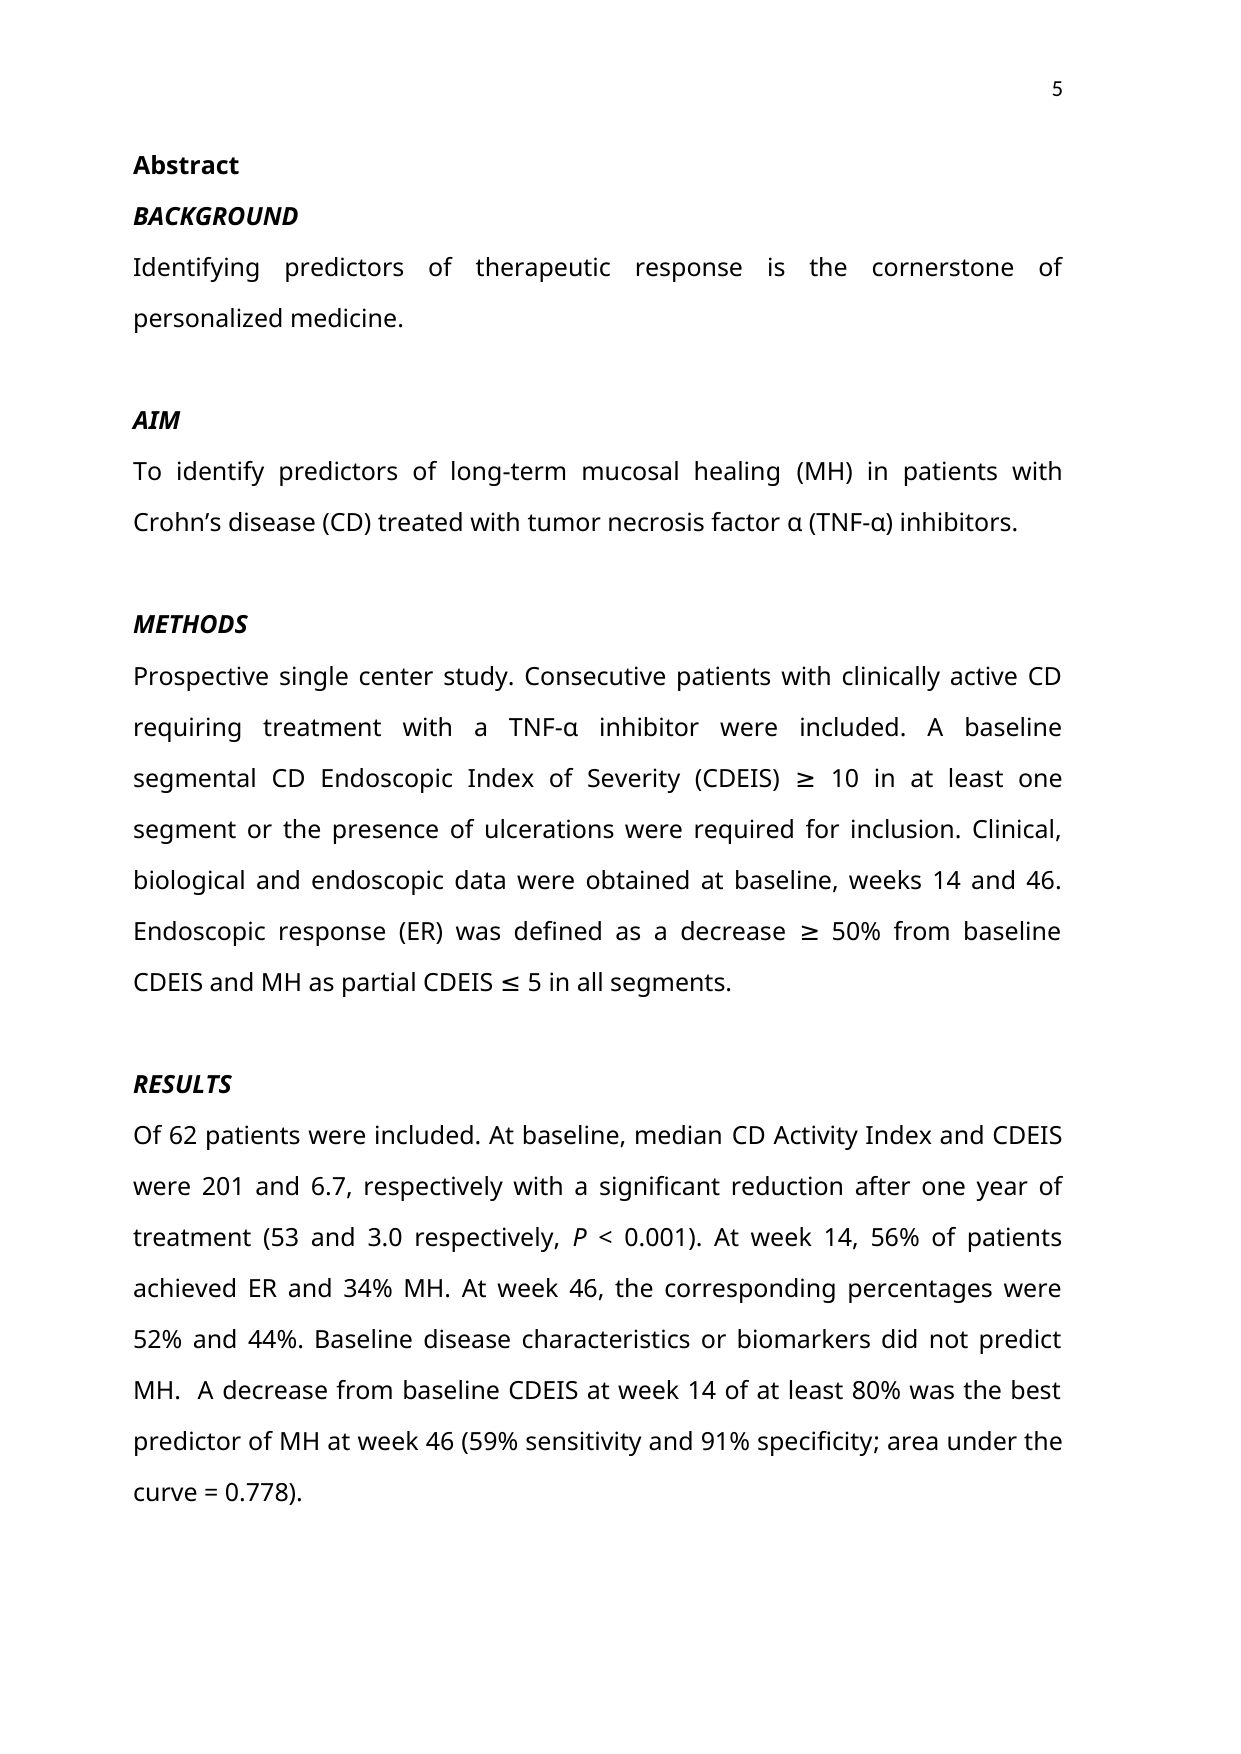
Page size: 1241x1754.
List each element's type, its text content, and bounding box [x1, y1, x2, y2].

text Prospective single center study. Consecutive patients with clinically active CD requiring treatment with a TNF-α inhibitor were included. A baseline segmental CD Endoscopic Index of Severity (CDEIS) ≥ 10 in at least one segment or the presence of ulcerations were required for inclusion. Clinical, biological and endoscopic data were obtained at baseline, weeks 14 and 46. Endoscopic response (ER) was defined as a decrease ≥ 50% from baseline CDEIS and MH as partial CDEIS ≤ 5 in all segments. [133, 658, 1063, 998]
text BACKGROUND [133, 199, 1063, 233]
text Identifying predictors of therapeutic response is the cornerstone of personalized medicine. [133, 250, 1063, 335]
text METHODS [133, 607, 1063, 641]
text To identify predictors of long-term mucosal healing (MH) in patients with Crohn’s disease (CD) treated with tumor necrosis factor α (TNF-α) inhibitors. [133, 454, 1063, 539]
text Abstract [133, 148, 1063, 182]
text AIM [133, 403, 1063, 437]
text RESULTS [133, 1066, 1063, 1101]
text Of 62 patients were included. At baseline, median CD Activity Index and CDEIS were 201 and 6.7, respectively with a significant reduction after one year of treatment (53 and 3.0 respectively, P < 0.001). At week 14, 56% of patients achieved ER and 34% MH. At week 46, the corresponding percentages were 52% and 44%. Baseline disease characteristics or biomarkers did not predict MH. A decrease from baseline CDEIS at week 14 of at least 80% was the best predictor of MH at week 46 (59% sensitivity and 91% specificity; area under the curve = 0.778). [133, 1117, 1063, 1509]
